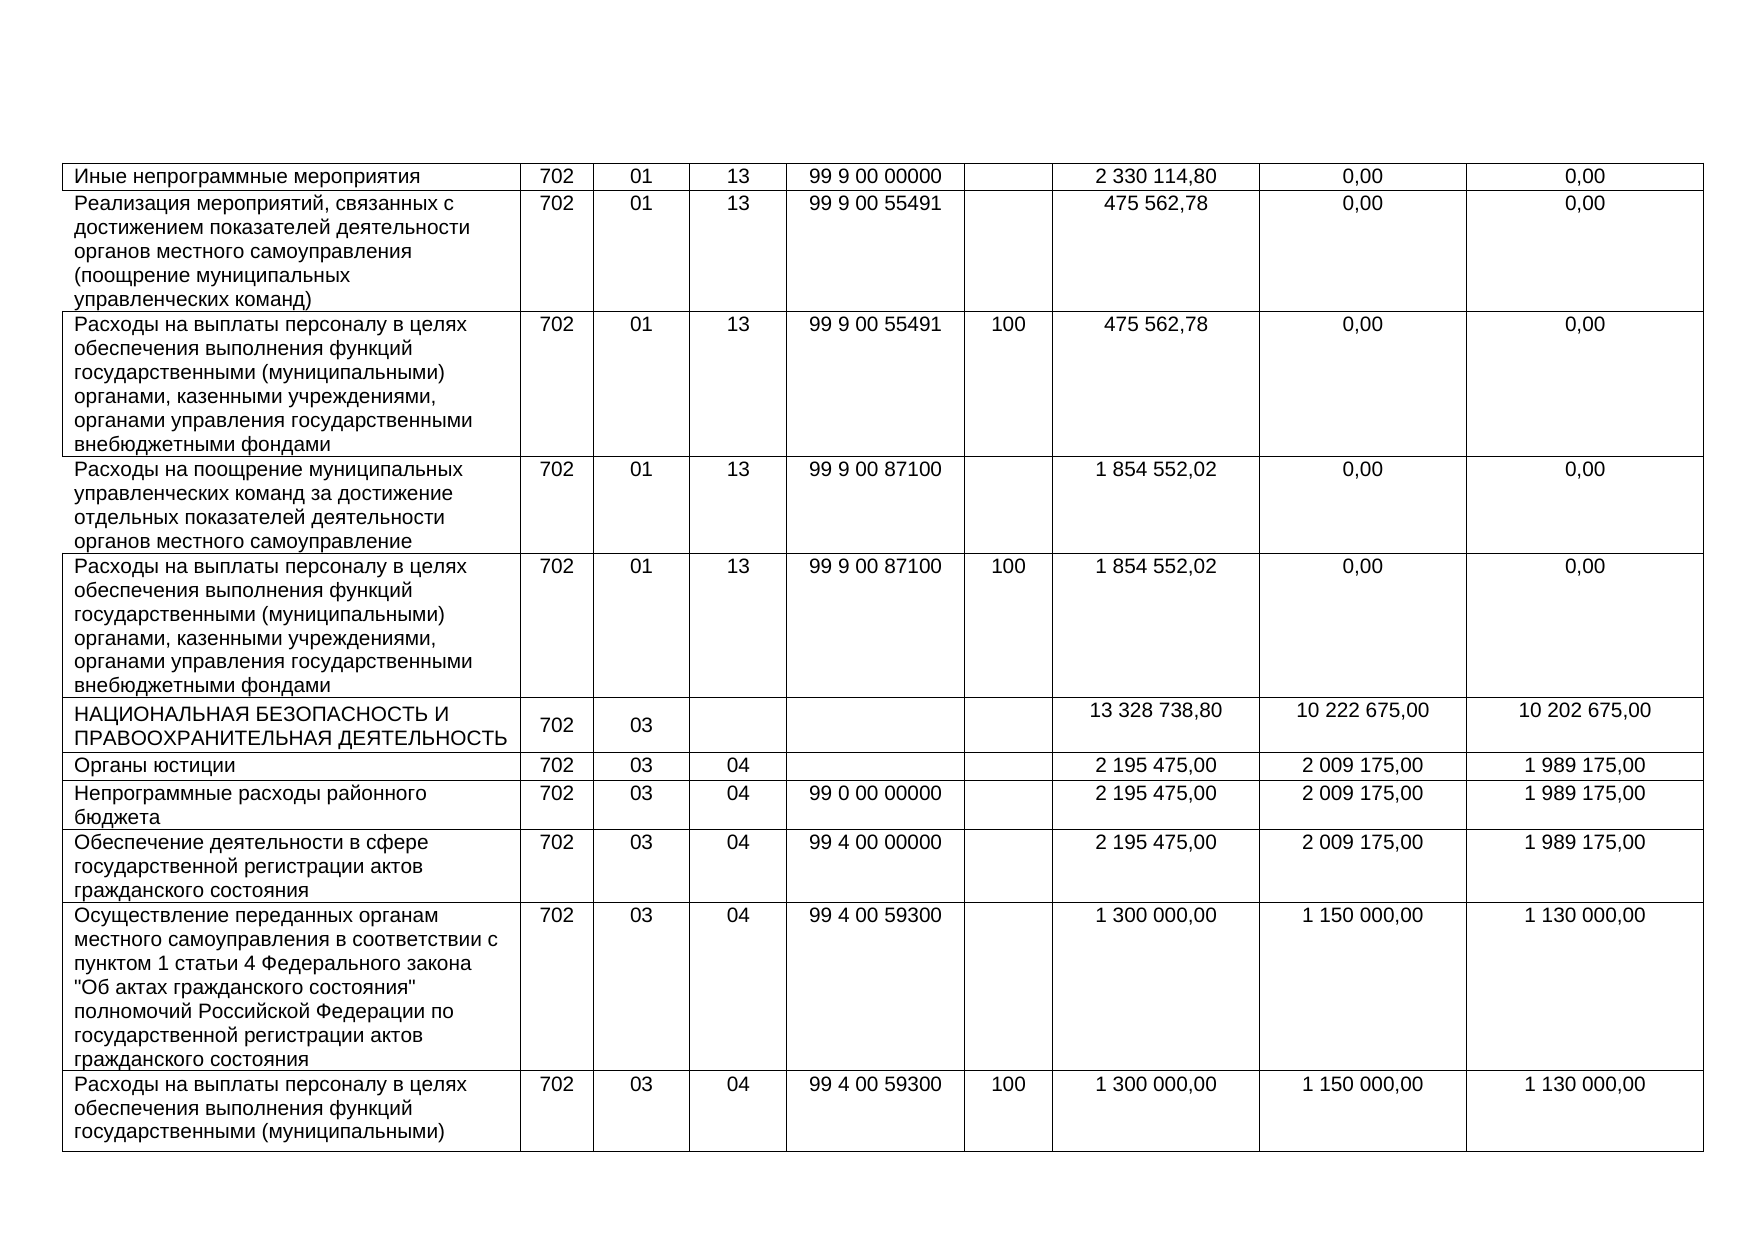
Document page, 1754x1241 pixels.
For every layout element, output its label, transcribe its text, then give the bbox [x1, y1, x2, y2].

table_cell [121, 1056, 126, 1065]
table_cell 475 562,78 [1053, 191, 1259, 311]
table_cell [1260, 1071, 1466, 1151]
table_cell 99 9 00 87100 [787, 554, 964, 697]
table_cell [965, 164, 1052, 190]
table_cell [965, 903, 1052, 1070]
table_cell 01 [594, 164, 689, 190]
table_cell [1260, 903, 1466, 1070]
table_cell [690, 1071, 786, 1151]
table_cell 2 330 114,80 [1053, 164, 1259, 190]
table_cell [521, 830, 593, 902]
table_cell 03 [594, 781, 689, 829]
table_cell [787, 698, 964, 752]
table_cell 0,00 [1260, 164, 1466, 190]
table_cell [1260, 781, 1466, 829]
table_cell [965, 753, 1052, 780]
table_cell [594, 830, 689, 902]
table_cell 0,00 [1467, 164, 1703, 190]
table_cell 0,00 [1467, 457, 1703, 552]
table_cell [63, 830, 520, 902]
table_cell 0,00 [1260, 312, 1466, 456]
table_cell 475 562,78 [1053, 312, 1259, 456]
table_cell 702 [521, 164, 593, 190]
table_cell 1 854 552,02 [1053, 554, 1259, 697]
table_cell 1 989 175,00 [1467, 753, 1703, 780]
table_cell 03 [594, 698, 689, 752]
table_cell 0,00 [1467, 191, 1703, 311]
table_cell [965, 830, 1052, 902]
table_cell 13 [690, 164, 786, 190]
table_cell 0,00 [1260, 191, 1466, 311]
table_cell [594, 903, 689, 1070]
table_cell [690, 698, 786, 752]
table_cell 01 [594, 554, 689, 697]
table_cell 01 [594, 457, 689, 552]
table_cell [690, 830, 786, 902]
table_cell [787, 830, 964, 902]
table_cell [787, 753, 964, 780]
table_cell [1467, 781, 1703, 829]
table_cell 03 [594, 753, 689, 780]
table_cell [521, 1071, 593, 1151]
table_cell 702 [521, 457, 593, 552]
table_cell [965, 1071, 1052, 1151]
table_cell 13 328 738,80 [1053, 698, 1259, 752]
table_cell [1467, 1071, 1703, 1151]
table_cell 702 [521, 554, 593, 697]
table_cell Органы юстиции [63, 753, 520, 780]
table_cell Непрограммные расходы районного бюджета [63, 781, 520, 829]
table_cell 2 009 175,00 [1260, 753, 1466, 780]
table_cell Реализация мероприятий, связанных с достижением показателей деятельности органов местного самоуправления (поощрение муниципальных управленческих команд) [63, 191, 520, 311]
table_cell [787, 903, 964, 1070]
table_cell 10 202 675,00 [1467, 698, 1703, 752]
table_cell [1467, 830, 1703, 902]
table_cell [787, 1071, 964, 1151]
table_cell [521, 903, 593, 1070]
table_cell [965, 457, 1052, 552]
table_cell 702 [521, 753, 593, 780]
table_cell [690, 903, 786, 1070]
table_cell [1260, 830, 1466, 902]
table_cell 10 222 675,00 [1260, 698, 1466, 752]
table_cell 100 [965, 554, 1052, 697]
table_cell 04 [690, 781, 786, 829]
table_cell 702 [521, 698, 593, 752]
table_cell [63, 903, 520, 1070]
table_cell 0,00 [1467, 554, 1703, 697]
table_cell Расходы на выплаты персоналу в целях обеспечения выполнения функций государственными (муниципальными) органами, казенными учреждениями, органами управления государственными внебюджетными фондами [63, 312, 520, 456]
table_cell 13 [690, 312, 786, 456]
table_cell Иные непрограммные мероприятия [63, 164, 520, 190]
table_cell 99 9 00 55491 [787, 312, 964, 456]
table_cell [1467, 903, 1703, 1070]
table_cell 04 [690, 753, 786, 780]
table_cell 0,00 [1260, 457, 1466, 552]
table_cell Расходы на поощрение муниципальных управленческих команд за достижение отдельных показателей деятельности органов местного самоуправление [63, 457, 520, 552]
table_cell 13 [690, 191, 786, 311]
table_cell 702 [521, 191, 593, 311]
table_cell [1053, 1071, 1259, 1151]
table_cell 2 195 475,00 [1053, 753, 1259, 780]
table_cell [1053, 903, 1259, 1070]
table_cell 99 9 00 55491 [787, 191, 964, 311]
table_cell [965, 191, 1052, 311]
table_cell 99 9 00 87100 [787, 457, 964, 552]
table_cell 0,00 [1467, 312, 1703, 456]
table_cell [965, 698, 1052, 752]
table_cell 01 [594, 312, 689, 456]
table_cell НАЦИОНАЛЬНАЯ БЕЗОПАСНОСТЬ И ПРАВООХРАНИТЕЛЬНАЯ ДЕЯТЕЛЬНОСТЬ [63, 698, 520, 752]
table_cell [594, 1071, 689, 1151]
table_cell Расходы на выплаты персоналу в целях обеспечения выполнения функций государственными (муниципальными) органами, казенными учреждениями, органами управления государственными внебюджетными фондами [63, 554, 520, 697]
table_cell 2 195 475,00 [1053, 781, 1259, 829]
table_cell 99 9 00 00000 [787, 164, 964, 190]
table_cell 13 [690, 554, 786, 697]
table_cell 702 [521, 781, 593, 829]
table_cell 13 [690, 457, 786, 552]
table_cell 0,00 [1260, 554, 1466, 697]
table_cell 1 854 552,02 [1053, 457, 1259, 552]
table_cell 99 0 00 00000 [787, 781, 964, 829]
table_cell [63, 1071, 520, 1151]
table_cell 01 [594, 191, 689, 311]
table_cell 100 [965, 312, 1052, 456]
table_cell 702 [521, 312, 593, 456]
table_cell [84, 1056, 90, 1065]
table_cell [965, 781, 1052, 829]
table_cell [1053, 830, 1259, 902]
